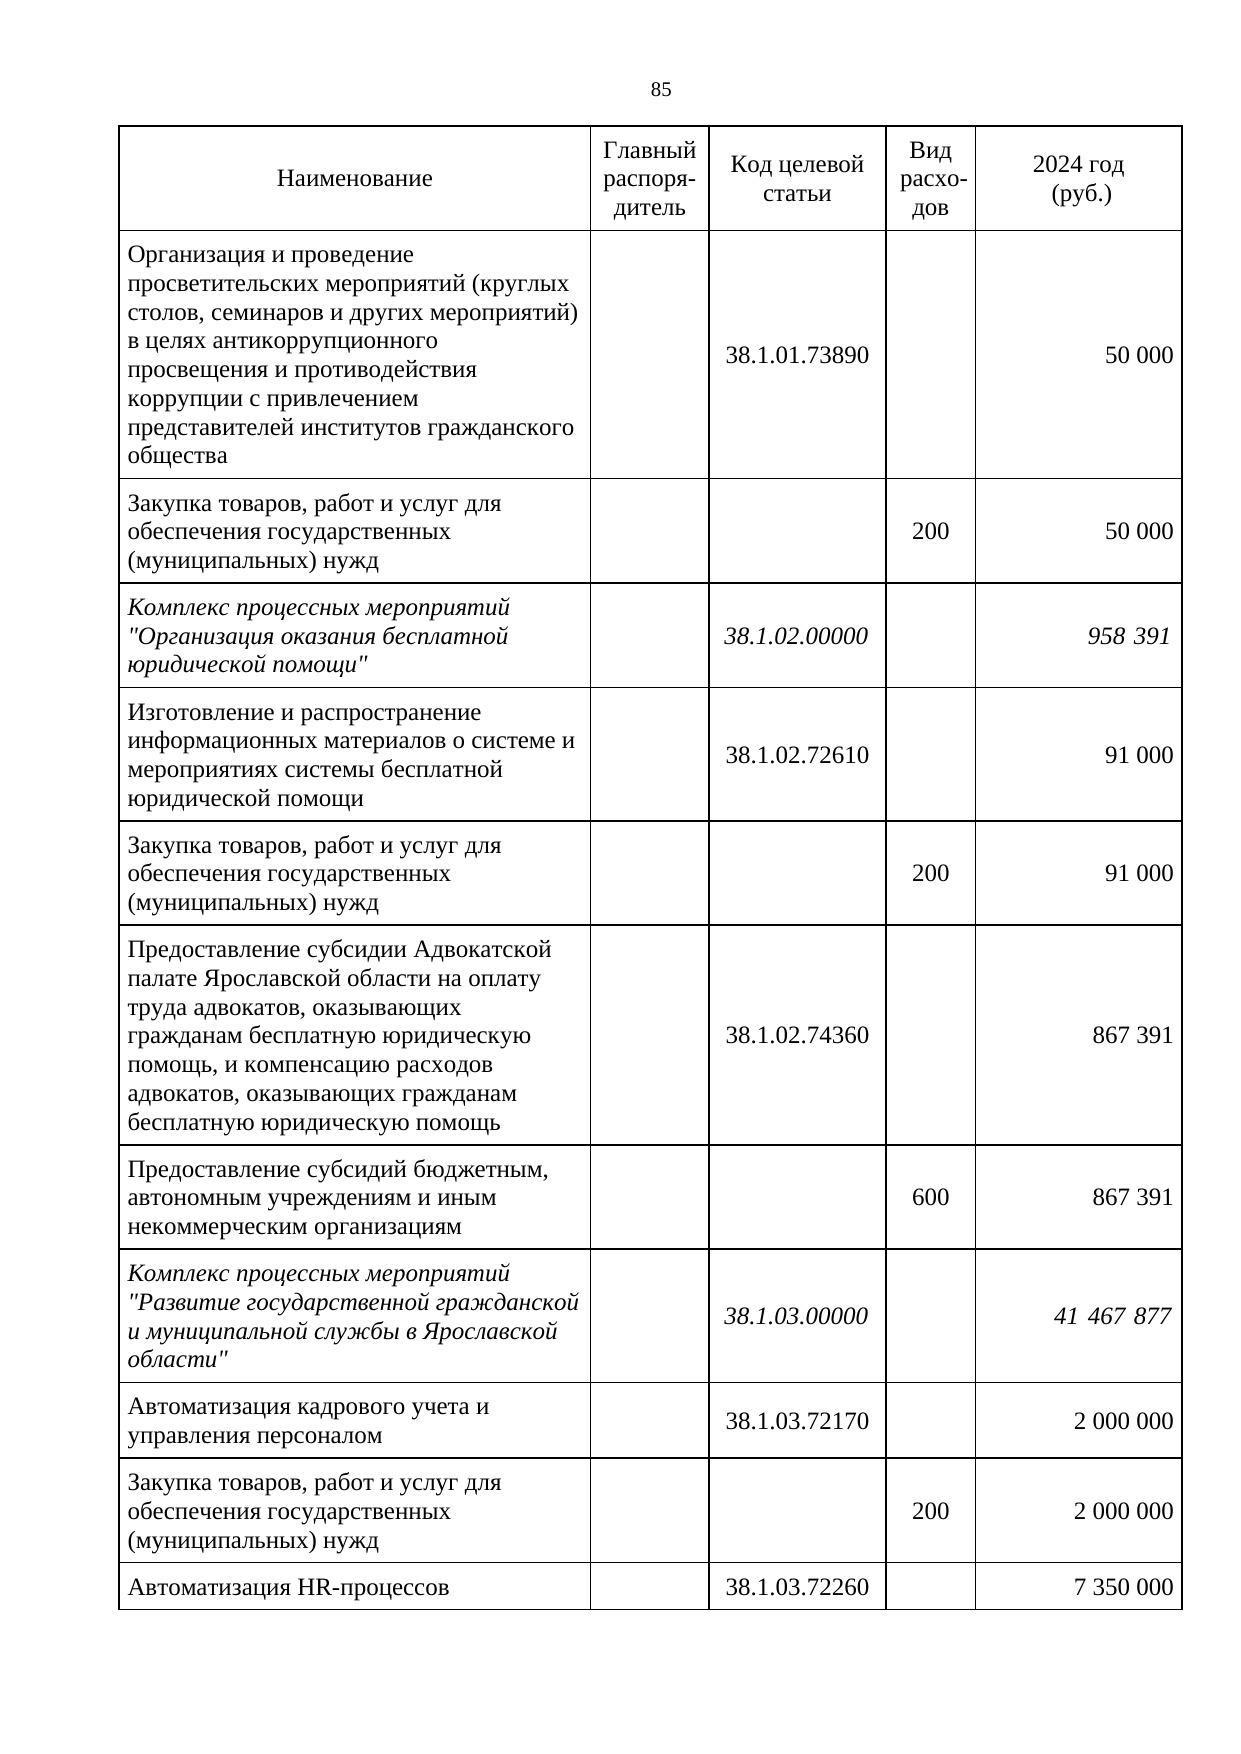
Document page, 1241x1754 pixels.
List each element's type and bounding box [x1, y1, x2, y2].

table_header [976, 127, 1181, 229]
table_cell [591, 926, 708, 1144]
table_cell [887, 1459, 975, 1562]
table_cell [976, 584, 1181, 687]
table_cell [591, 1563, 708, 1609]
table_header [887, 127, 975, 229]
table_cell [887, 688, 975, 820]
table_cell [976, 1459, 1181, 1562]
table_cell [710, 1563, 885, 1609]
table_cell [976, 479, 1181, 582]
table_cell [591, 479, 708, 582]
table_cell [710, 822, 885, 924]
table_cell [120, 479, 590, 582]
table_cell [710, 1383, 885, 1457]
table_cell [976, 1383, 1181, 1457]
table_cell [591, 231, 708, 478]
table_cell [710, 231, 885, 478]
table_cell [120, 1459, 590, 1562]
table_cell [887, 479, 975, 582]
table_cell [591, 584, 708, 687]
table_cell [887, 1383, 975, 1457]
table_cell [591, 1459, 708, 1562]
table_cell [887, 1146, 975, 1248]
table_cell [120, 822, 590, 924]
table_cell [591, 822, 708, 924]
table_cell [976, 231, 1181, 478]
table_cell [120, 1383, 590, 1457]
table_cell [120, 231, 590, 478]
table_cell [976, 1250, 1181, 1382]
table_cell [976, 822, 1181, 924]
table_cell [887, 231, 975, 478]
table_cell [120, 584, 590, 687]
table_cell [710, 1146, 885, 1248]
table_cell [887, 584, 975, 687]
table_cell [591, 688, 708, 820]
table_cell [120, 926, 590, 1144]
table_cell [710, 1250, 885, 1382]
table_header [710, 127, 885, 229]
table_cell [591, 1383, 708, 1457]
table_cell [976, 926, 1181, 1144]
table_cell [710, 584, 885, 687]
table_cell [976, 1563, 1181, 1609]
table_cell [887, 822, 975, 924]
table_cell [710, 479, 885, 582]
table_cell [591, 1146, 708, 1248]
table_header [591, 127, 708, 229]
table_header [120, 127, 590, 229]
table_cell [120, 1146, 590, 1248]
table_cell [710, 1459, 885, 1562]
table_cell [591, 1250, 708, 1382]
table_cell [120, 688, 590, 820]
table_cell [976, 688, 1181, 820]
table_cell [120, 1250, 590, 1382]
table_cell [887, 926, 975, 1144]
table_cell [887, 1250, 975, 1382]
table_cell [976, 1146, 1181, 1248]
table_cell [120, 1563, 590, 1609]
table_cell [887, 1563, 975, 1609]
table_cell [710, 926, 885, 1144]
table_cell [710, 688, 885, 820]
